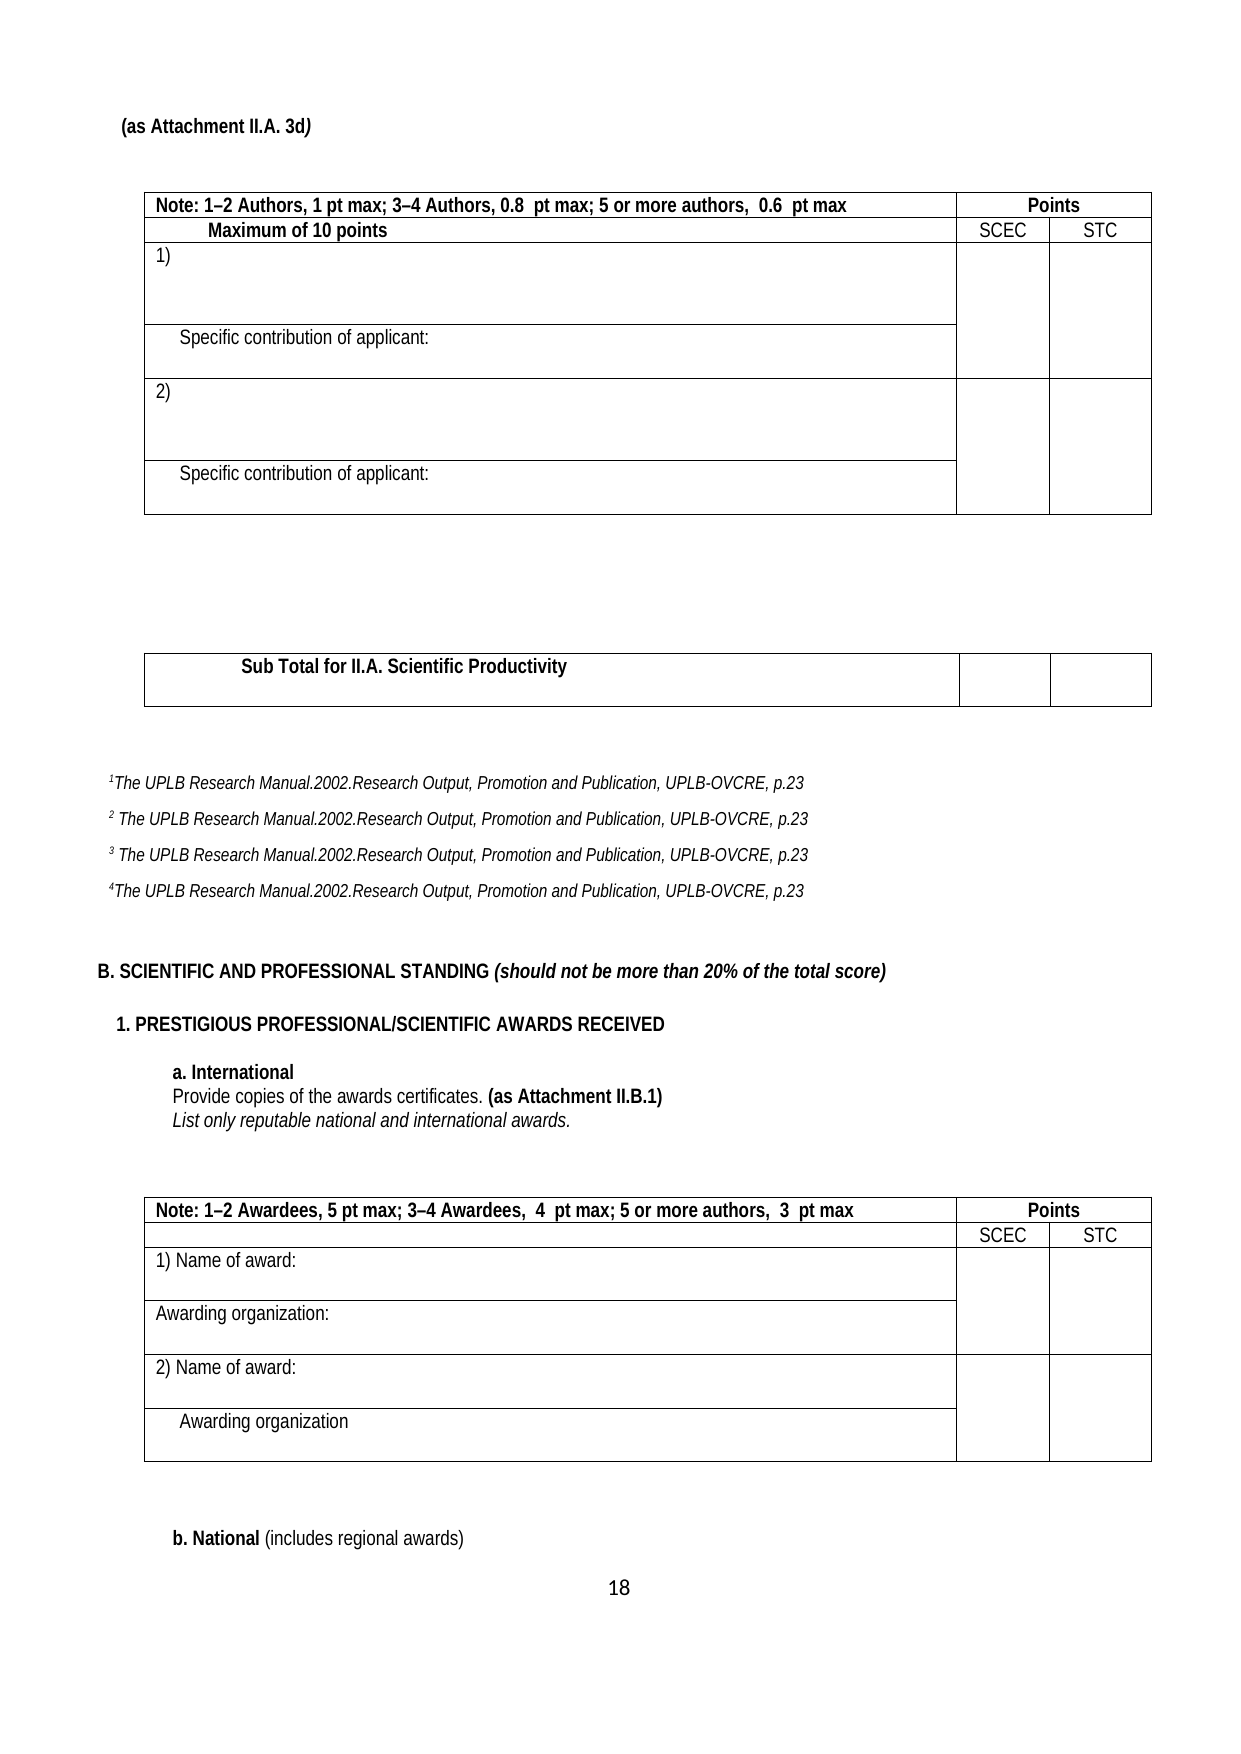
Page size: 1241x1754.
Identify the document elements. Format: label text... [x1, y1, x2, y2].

table_cell [957, 379, 1049, 513]
table_cell 4The UPLB Research Manual.2002.Research Output, Promotion and Publication, UPLB-OVCRE, p.23 [98, 866, 936, 902]
table_cell STC [1050, 218, 1151, 242]
table_cell [1050, 243, 1151, 377]
table_cell 1) Name of award: [145, 1248, 956, 1300]
table_cell [1050, 379, 1151, 513]
table_header Sub Total for II.A. Scientific Productivity [145, 654, 959, 706]
table_cell Specific contribution of applicant: [145, 325, 956, 377]
table_cell [1050, 1248, 1151, 1354]
table_cell [1050, 1355, 1151, 1461]
table_header 1The UPLB Research Manual.2002.Research Output, Promotion and Publication, UPLB-OVCRE, p.23 [98, 757, 936, 793]
table_header [960, 654, 1050, 706]
text (as Attachment II.A. 3d) [97, 114, 1140, 138]
table_header [1051, 654, 1151, 706]
table_header Points [957, 193, 1151, 217]
text b. National (includes regional awards) [97, 1525, 1140, 1549]
table_cell SCEC [957, 218, 1049, 242]
table_cell 2 The UPLB Research Manual.2002.Research Output, Promotion and Publication, UPLB-OVCRE, p.23 [98, 793, 936, 829]
table_cell Awarding organization [145, 1409, 956, 1461]
table_cell STC [1050, 1223, 1151, 1247]
table_cell Maximum of 10 points [145, 218, 956, 242]
table_header Note: 1–2 Awardees, 5 pt max; 3–4 Awardees, 4 pt max; 5 or more authors, 3 pt max [145, 1198, 956, 1222]
table_cell Awarding organization: [145, 1301, 956, 1354]
table_header Points [957, 1198, 1151, 1222]
table_cell 2) [145, 379, 956, 460]
table_cell SCEC [957, 1223, 1049, 1247]
table_cell 1) [145, 243, 956, 324]
table_cell Specific contribution of applicant: [145, 461, 956, 513]
text B. SCIENTIFIC AND PROFESSIONAL STANDING (should not be more than 20% of the total score) [97, 959, 1140, 983]
table_cell [957, 1355, 1049, 1461]
table_cell 3 The UPLB Research Manual.2002.Research Output, Promotion and Publication, UPLB-OVCRE, p.23 [98, 830, 936, 866]
table_cell 2) Name of award: [145, 1355, 956, 1407]
table_header Note: 1–2 Authors, 1 pt max; 3–4 Authors, 0.8 pt max; 5 or more authors, 0.6 pt max [145, 193, 956, 217]
text Provide copies of the awards certificates. (as Attachment II.B.1) [97, 1083, 1140, 1107]
text a. International [97, 1059, 1140, 1083]
text List only reputable national and international awards. [97, 1107, 1140, 1131]
table_cell [957, 1248, 1049, 1354]
text 1. PRESTIGIOUS PROFESSIONAL/SCIENTIFIC AWARDS RECEIVED [97, 1012, 1140, 1036]
table_cell [145, 1223, 956, 1247]
table_cell [957, 243, 1049, 377]
